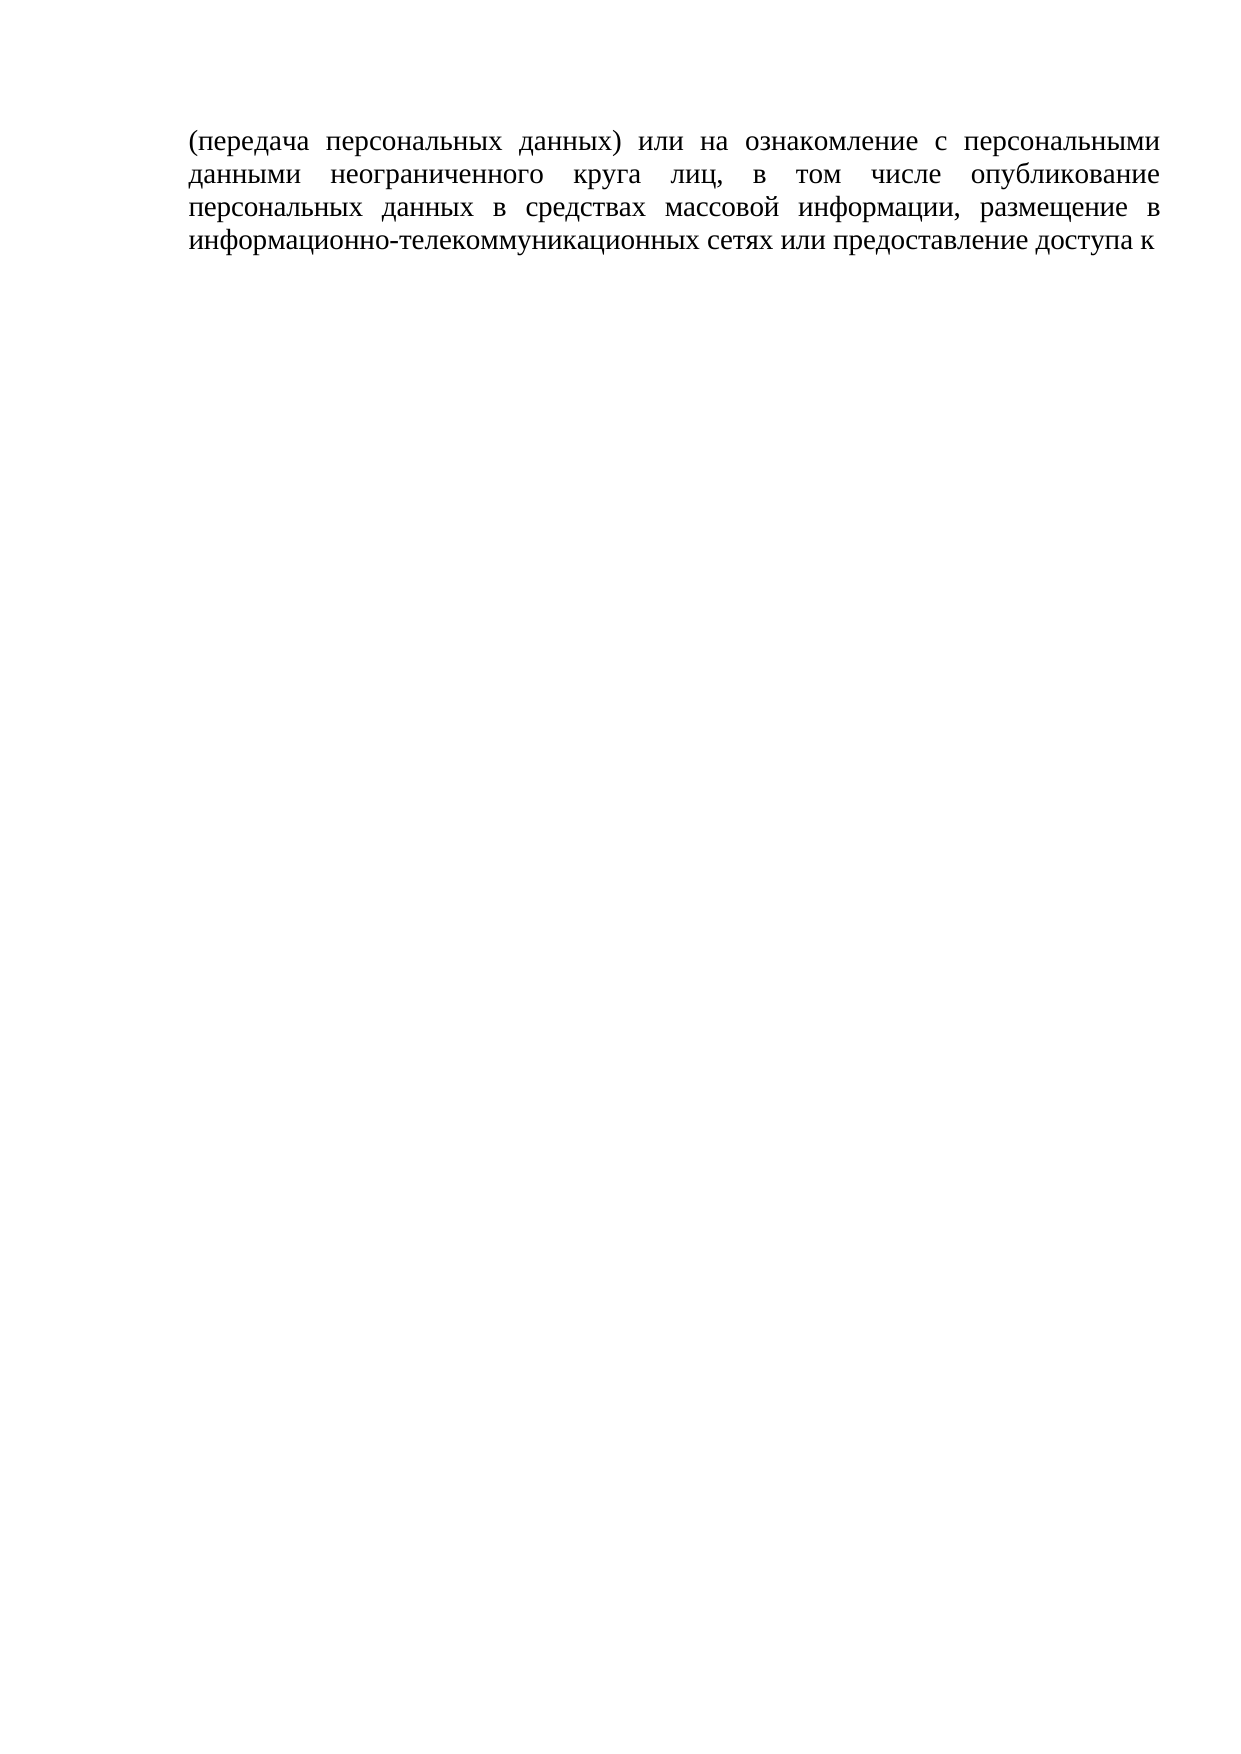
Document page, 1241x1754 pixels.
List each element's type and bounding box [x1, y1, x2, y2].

list [188, 124, 1161, 256]
